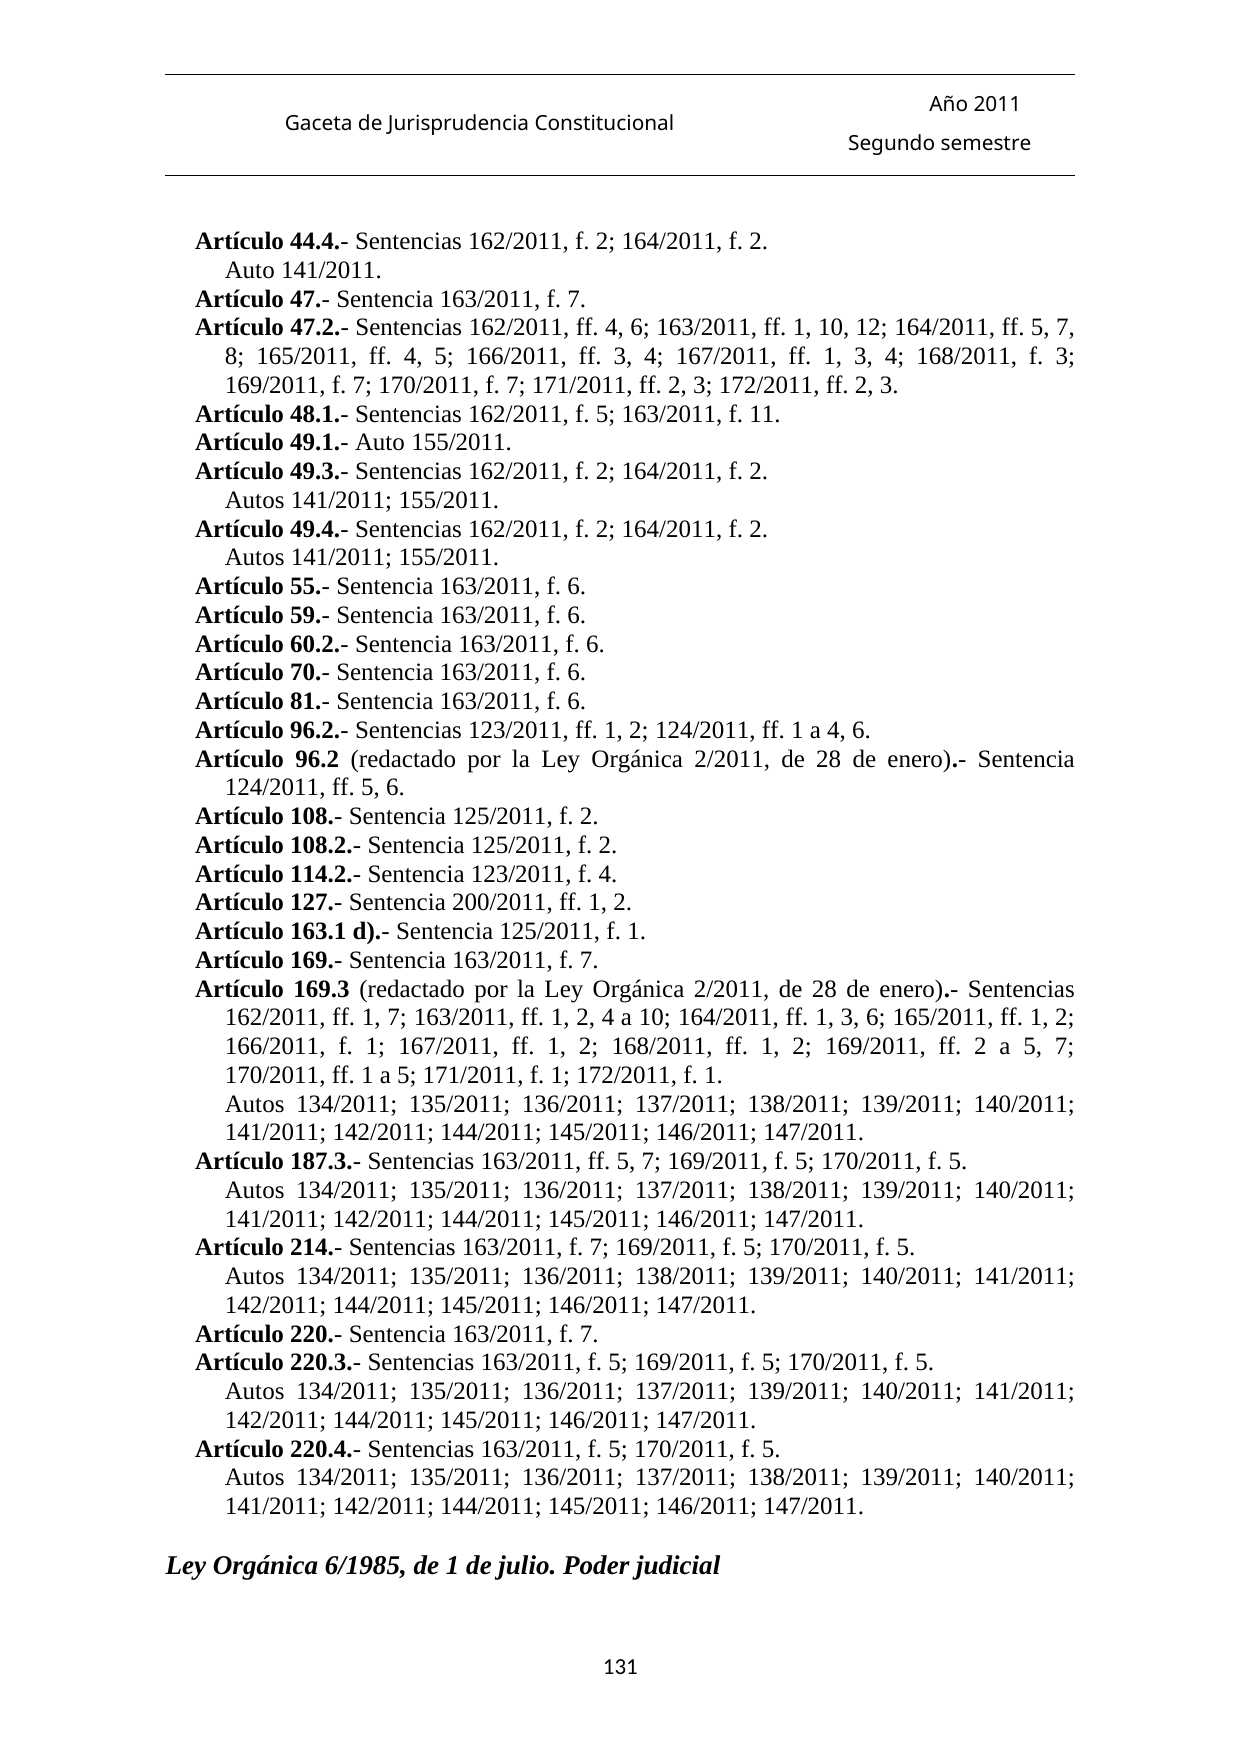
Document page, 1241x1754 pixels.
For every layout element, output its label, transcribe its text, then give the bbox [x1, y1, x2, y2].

text Autos 134/2011; 135/2011; 136/2011; 138/2011; 139/2011; 140/2011; 141/2011; 142/2011; 144/2011; 145/2011; 146/2011; 147/2011. [224, 1261, 1075, 1319]
text Artículo 49.3.- Sentencias 162/2011, f. 2; 164/2011, f. 2. [195, 456, 1075, 485]
text Artículo 60.2.- Sentencia 163/2011, f. 6. [195, 629, 1075, 657]
text Artículo 96.2 (redactado por la Ley Orgánica 2/2011, de 28 de enero).- Sentencia 124/2011, ff. 5, 6. [195, 744, 1075, 801]
text Artículo 59.- Sentencia 163/2011, f. 6. [195, 600, 1075, 629]
text Autos 141/2011; 155/2011. [224, 542, 1075, 571]
text Artículo 47.2.- Sentencias 162/2011, ff. 4, 6; 163/2011, ff. 1, 10, 12; 164/2011, ff. 5, 7, 8; 165/2011, ff. 4, 5; 166/2011, ff. 3, 4; 167/2011, ff. 1, 3, 4; 168/2011, f. 3; 169/2011, f. 7; 170/2011, f. 7; 171/2011, ff. 2, 3; 172/2011, ff. 2, 3. [195, 312, 1075, 399]
text Artículo 47.- Sentencia 163/2011, f. 7. [195, 284, 1075, 312]
text Artículo 49.4.- Sentencias 162/2011, f. 2; 164/2011, f. 2. [195, 514, 1075, 542]
text Autos 141/2011; 155/2011. [224, 485, 1075, 514]
text Artículo 169.- Sentencia 163/2011, f. 7. [195, 945, 1075, 974]
text Artículo 44.4.- Sentencias 162/2011, f. 2; 164/2011, f. 2. [195, 226, 1075, 255]
text Artículo 163.1 d).- Sentencia 125/2011, f. 1. [195, 916, 1075, 945]
text Artículo 169.3 (redactado por la Ley Orgánica 2/2011, de 28 de enero).- Sentencias 162/2011, ff. 1, 7; 163/2011, ff. 1, 2, 4 a 10; 164/2011, ff. 1, 3, 6; 165/2011, ff. 1, 2; 166/2011, f. 1; 167/2011, ff. 1, 2; 168/2011, ff. 1, 2; 169/2011, ff. 2 a 5, 7; 170/2011, ff. 1 a 5; 171/2011, f. 1; 172/2011, f. 1. [195, 974, 1075, 1089]
text Artículo 48.1.- Sentencias 162/2011, f. 5; 163/2011, f. 11. [195, 399, 1075, 427]
text Artículo 220.3.- Sentencias 163/2011, f. 5; 169/2011, f. 5; 170/2011, f. 5. [195, 1347, 1075, 1376]
text Artículo 49.1.- Auto 155/2011. [195, 427, 1075, 456]
text Artículo 55.- Sentencia 163/2011, f. 6. [195, 571, 1075, 600]
text Artículo 220.4.- Sentencias 163/2011, f. 5; 170/2011, f. 5. [195, 1434, 1075, 1462]
text Artículo 127.- Sentencia 200/2011, ff. 1, 2. [195, 887, 1075, 916]
text Artículo 108.2.- Sentencia 125/2011, f. 2. [195, 830, 1075, 859]
text Artículo 70.- Sentencia 163/2011, f. 6. [195, 657, 1075, 686]
text Autos 134/2011; 135/2011; 136/2011; 137/2011; 138/2011; 139/2011; 140/2011; 141/2011; 142/2011; 144/2011; 145/2011; 146/2011; 147/2011. [224, 1175, 1075, 1232]
text Artículo 114.2.- Sentencia 123/2011, f. 4. [195, 859, 1075, 887]
text Autos 134/2011; 135/2011; 136/2011; 137/2011; 139/2011; 140/2011; 141/2011; 142/2011; 144/2011; 145/2011; 146/2011; 147/2011. [224, 1376, 1075, 1434]
text Autos 134/2011; 135/2011; 136/2011; 137/2011; 138/2011; 139/2011; 140/2011; 141/2011; 142/2011; 144/2011; 145/2011; 146/2011; 147/2011. [224, 1089, 1075, 1146]
text Auto 141/2011. [224, 255, 1075, 284]
text Autos 134/2011; 135/2011; 136/2011; 137/2011; 138/2011; 139/2011; 140/2011; 141/2011; 142/2011; 144/2011; 145/2011; 146/2011; 147/2011. [224, 1462, 1075, 1520]
text Artículo 187.3.- Sentencias 163/2011, ff. 5, 7; 169/2011, f. 5; 170/2011, f. 5. [195, 1146, 1075, 1175]
text Ley Orgánica 6/1985, de 1 de julio. Poder judicial [165, 1549, 1075, 1580]
text Artículo 214.- Sentencias 163/2011, f. 7; 169/2011, f. 5; 170/2011, f. 5. [195, 1232, 1075, 1261]
text Artículo 81.- Sentencia 163/2011, f. 6. [195, 686, 1075, 715]
text Artículo 96.2.- Sentencias 123/2011, ff. 1, 2; 124/2011, ff. 1 a 4, 6. [195, 715, 1075, 744]
text Artículo 108.- Sentencia 125/2011, f. 2. [195, 801, 1075, 830]
text Artículo 220.- Sentencia 163/2011, f. 7. [195, 1319, 1075, 1347]
